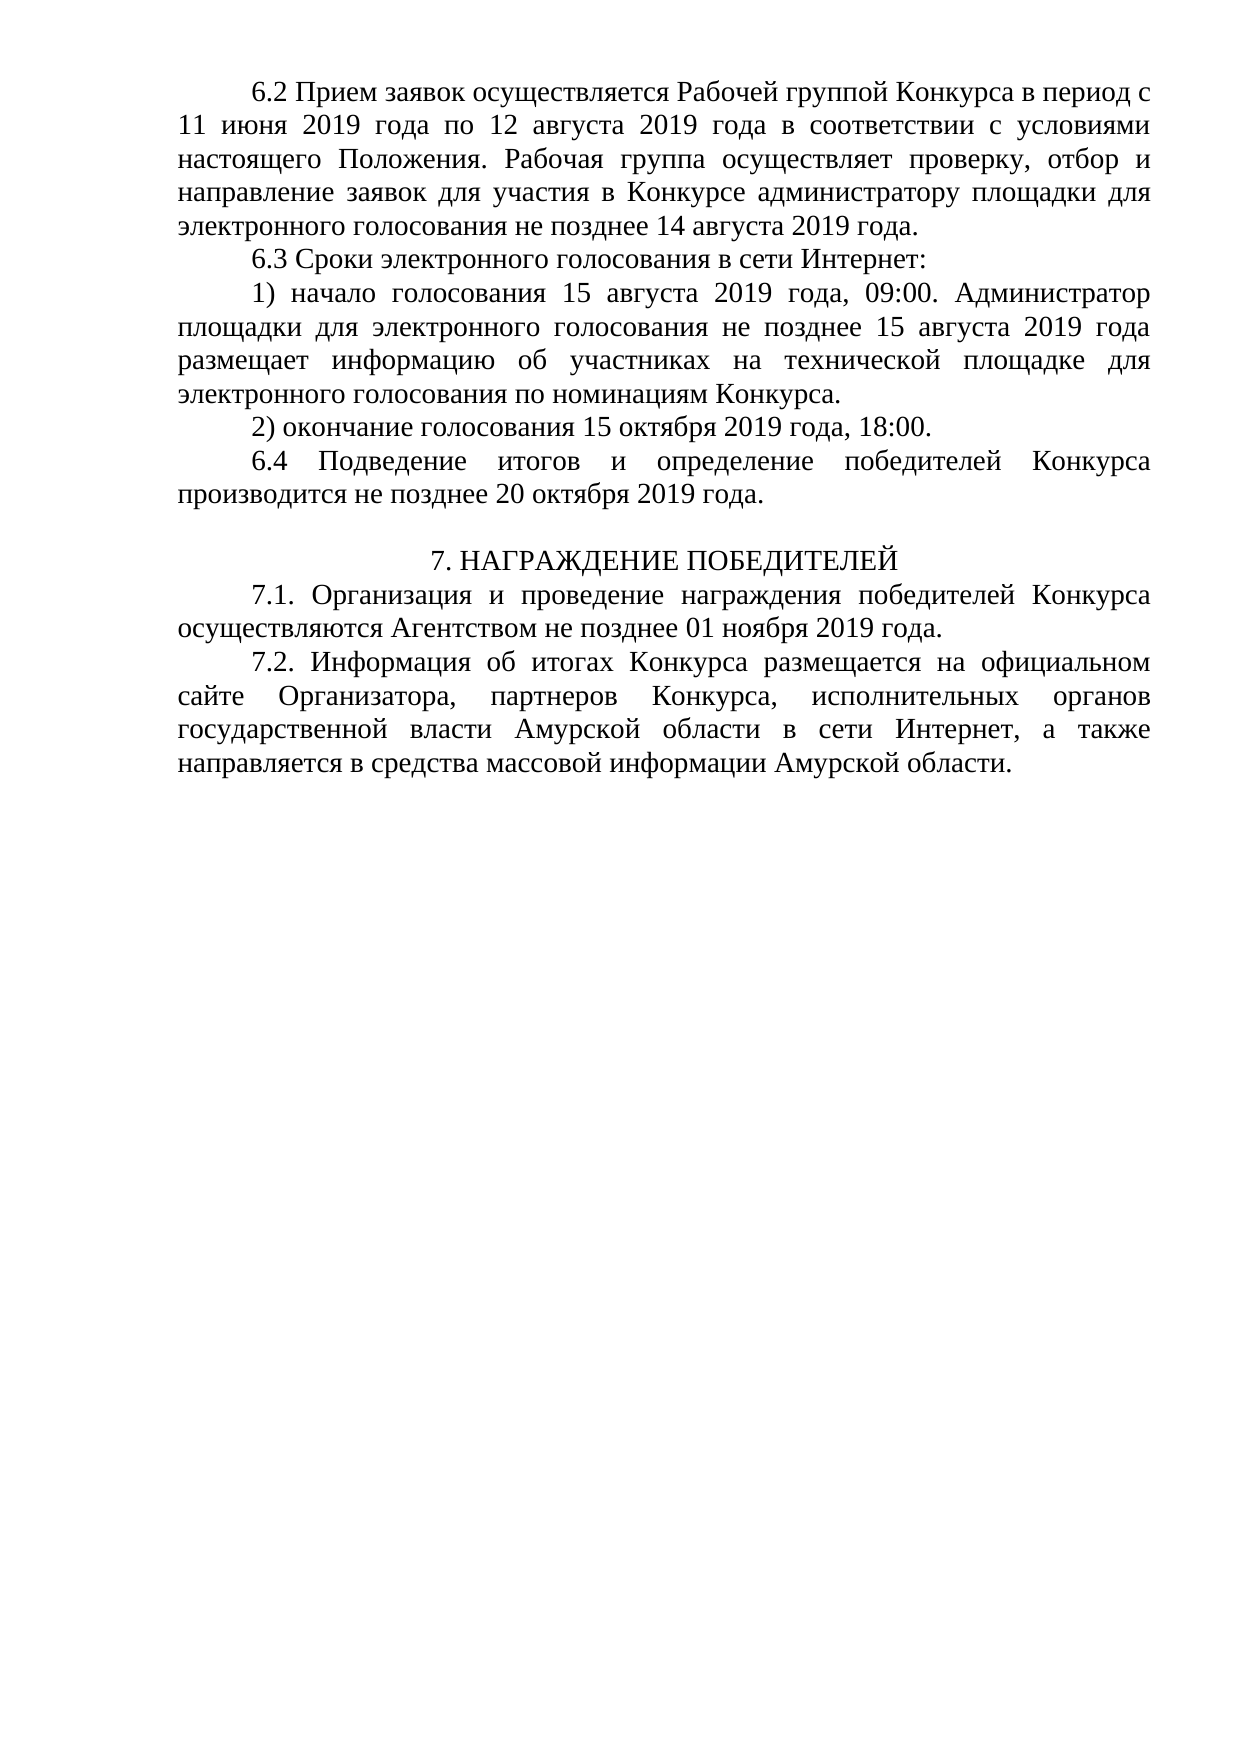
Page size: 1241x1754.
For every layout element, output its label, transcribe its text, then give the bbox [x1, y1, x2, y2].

text 1) начало голосования 15 августа 2019 года, 09:00. Администратор площадки для электронного голосования не позднее 15 августа 2019 года размещает информацию об участниках на технической площадке для электронного голосования по номинациям Конкурса. [177, 275, 1152, 409]
text 2) окончание голосования 15 октября 2019 года, 18:00. [177, 409, 1152, 443]
text 7.2. Информация об итогах Конкурса размещается на официальном сайте Организатора, партнеров Конкурса, исполнительных органов государственной власти Амурской области в сети Интернет, а также направляется в средства массовой информации Амурской области. [177, 644, 1152, 778]
text 6.4 Подведение итогов и определение победителей Конкурса производится не позднее 20 октября 2019 года. [177, 443, 1152, 510]
text 7. НАГРАЖДЕНИЕ ПОБЕДИТЕЛЕЙ [177, 543, 1152, 577]
text 6.2 Прием заявок осуществляется Рабочей группой Конкурса в период с 11 июня 2019 года по 12 августа 2019 года в соответствии с условиями настоящего Положения. Рабочая группа осуществляет проверку, отбор и направление заявок для участия в Конкурсе администратору площадки для электронного голосования не позднее 14 августа 2019 года. [177, 74, 1152, 242]
text 7.1. Организация и проведение награждения победителей Конкурса осуществляются Агентством не позднее 01 ноября 2019 года. [177, 577, 1152, 644]
text 6.3 Сроки электронного голосования в сети Интернет: [177, 242, 1152, 275]
